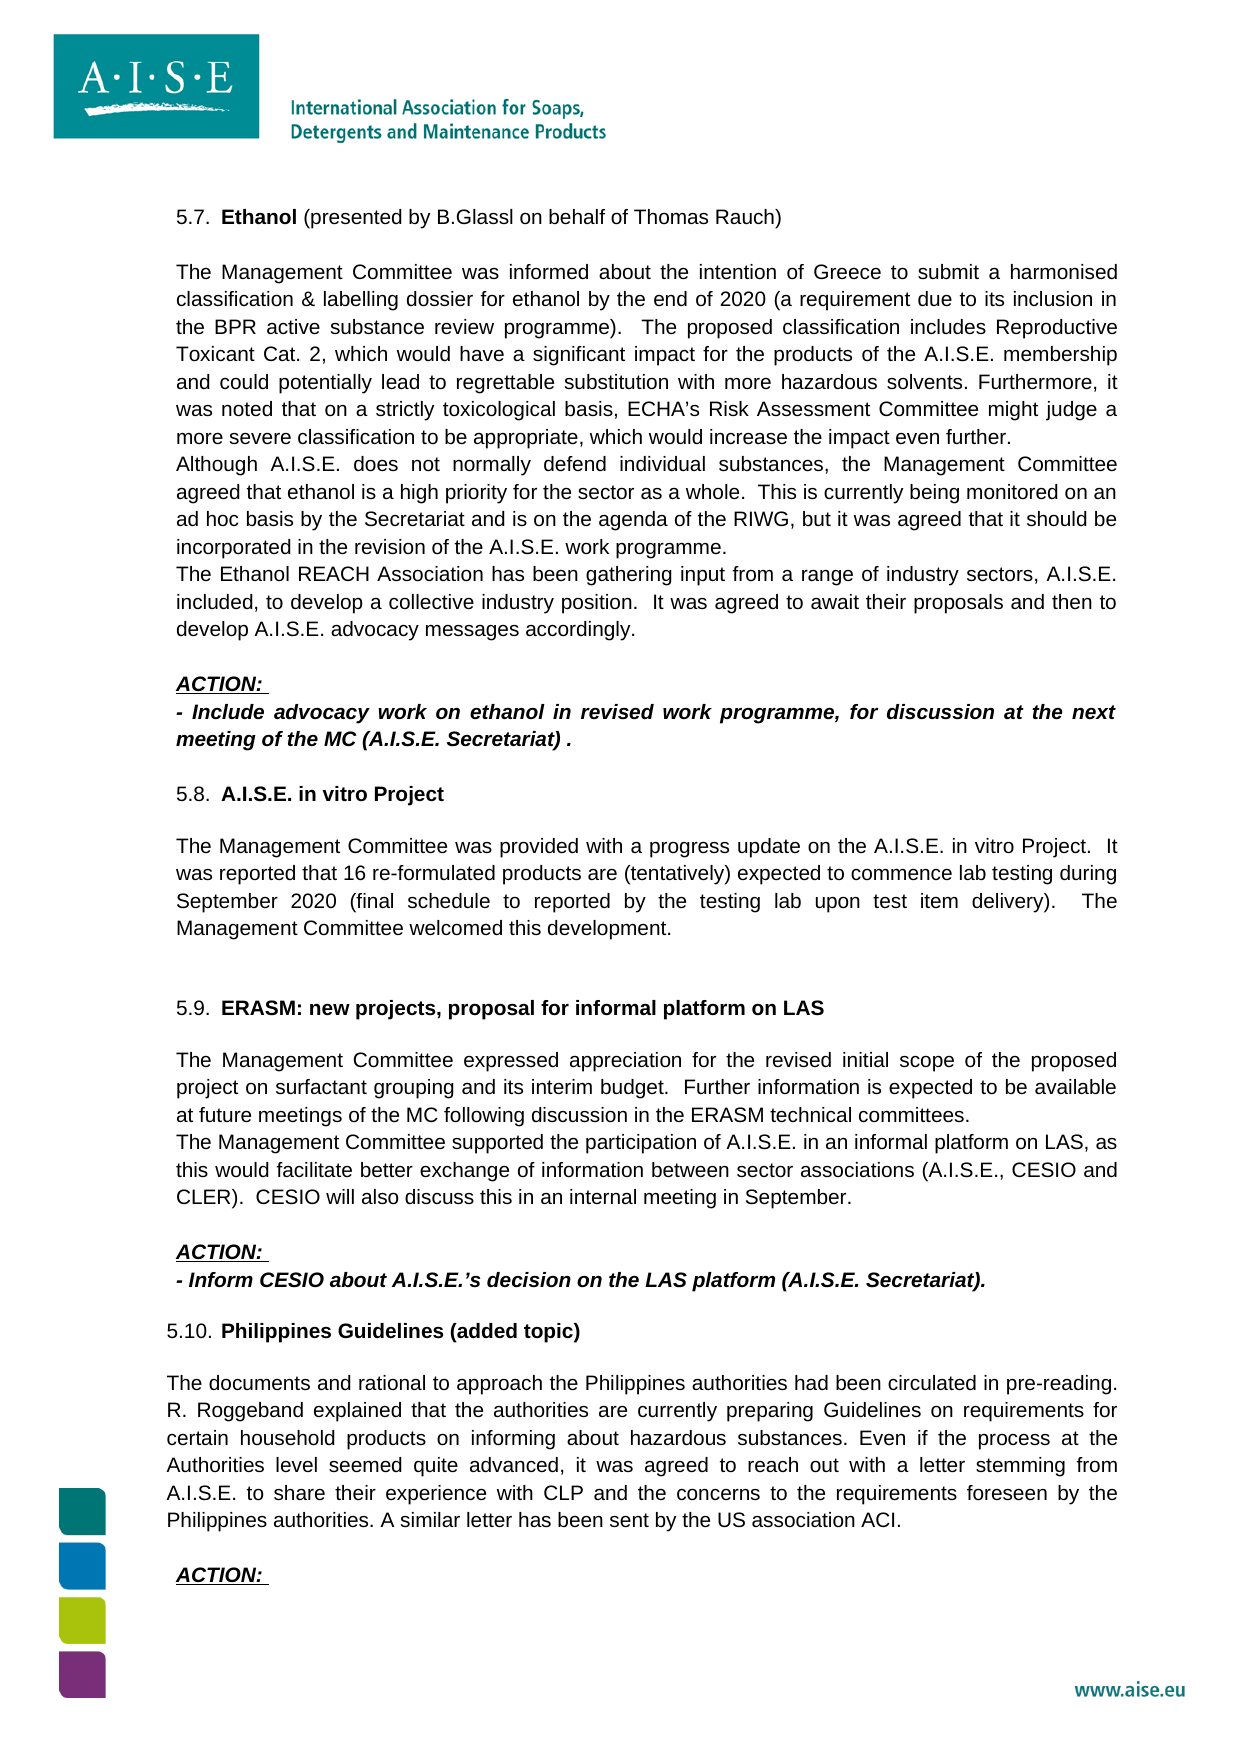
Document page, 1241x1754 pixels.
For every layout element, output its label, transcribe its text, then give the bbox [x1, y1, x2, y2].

picture [33, 17, 624, 155]
picture [59, 1488, 106, 1546]
text The Management Committee was informed about the intention of Greece to submit a harmonised classification & labelling dossier for ethanol by the end of 2020 (a requirement due to its inclusion in the BPR active substance review programme). The proposed classification includes Reproductive Toxicant Cat. 2, which would have a significant impact for the products of the A.I.S.E. membership and could potentially lead to regrettable substitution with more hazardous solvents. Furthermore, it was noted that on a strictly toxicological basis, ECHA’s Risk Assessment Committee might judge a more severe classification to be appropriate, which would increase the impact even further. [176, 260, 1119, 449]
picture [59, 1585, 106, 1698]
list Philippines Guidelines (added topic) [166, 1319, 1119, 1343]
text The documents and rational to approach the Philippines authorities had been circulated in pre-reading. R. Roggeband explained that the authorities are currently preparing Guidelines on requirements for certain household products on informing about hazardous substances. Even if the process at the Authorities level seemed quite advanced, it was agreed to reach out with a letter stemming from A.I.S.E. to share their experience with CLP and the concerns to the requirements foreseen by the Philippines authorities. A similar letter has been sent by the US association ACI. [166, 1371, 1119, 1532]
text ACTION: [176, 1563, 1119, 1587]
text ACTION: [176, 672, 1119, 696]
text Although A.I.S.E. does not normally defend individual substances, the Management Committee agreed that ethanol is a high priority for the sector as a whole. This is currently being monitored on an ad hoc basis by the Secretariat and is on the agenda of the RIWG, but it was agreed that it should be incorporated in the revision of the A.I.S.E. work programme. [176, 452, 1119, 559]
text ACTION: [176, 1240, 1119, 1264]
list Ethanol (presented by B.Glassl on behalf of Thomas Rauch) [176, 205, 1119, 229]
text The Management Committee was provided with a progress update on the A.I.S.E. in vitro Project. It was reported that 16 re-formulated products are (tentatively) expected to commence lab testing during September 2020 (final schedule to reported by the testing lab upon test item delivery). The Management Committee welcomed this development. [176, 806, 1119, 940]
text - Inform CESIO about A.I.S.E.’s decision on the LAS platform (A.I.S.E. Secretariat). [176, 1268, 1119, 1292]
picture [1062, 1657, 1201, 1716]
text The Ethanol REACH Association has been gathering input from a range of industry sectors, A.I.S.E. included, to develop a collective industry position. It was agreed to await their proposals and then to develop A.I.S.E. advocacy messages accordingly. [176, 562, 1119, 641]
text The Management Committee supported the participation of A.I.S.E. in an informal platform on LAS, as this would facilitate better exchange of information between sector associations (A.I.S.E., CESIO and CLER). CESIO will also discuss this in an internal meeting in September. [176, 1130, 1119, 1209]
list A.I.S.E. in vitro Project [176, 782, 1119, 806]
text - Include advocacy work on ethanol in revised work programme, for discussion at the next meeting of the MC (A.I.S.E. Secretariat) . [176, 700, 1119, 751]
list ERASM: new projects, proposal for informal platform on LAS [176, 996, 1119, 1020]
text The Management Committee expressed appreciation for the revised initial scope of the proposed project on surfactant grouping and its interim budget. Further information is expected to be available at future meetings of the MC following discussion in the ERASM technical committees. [176, 1048, 1119, 1127]
